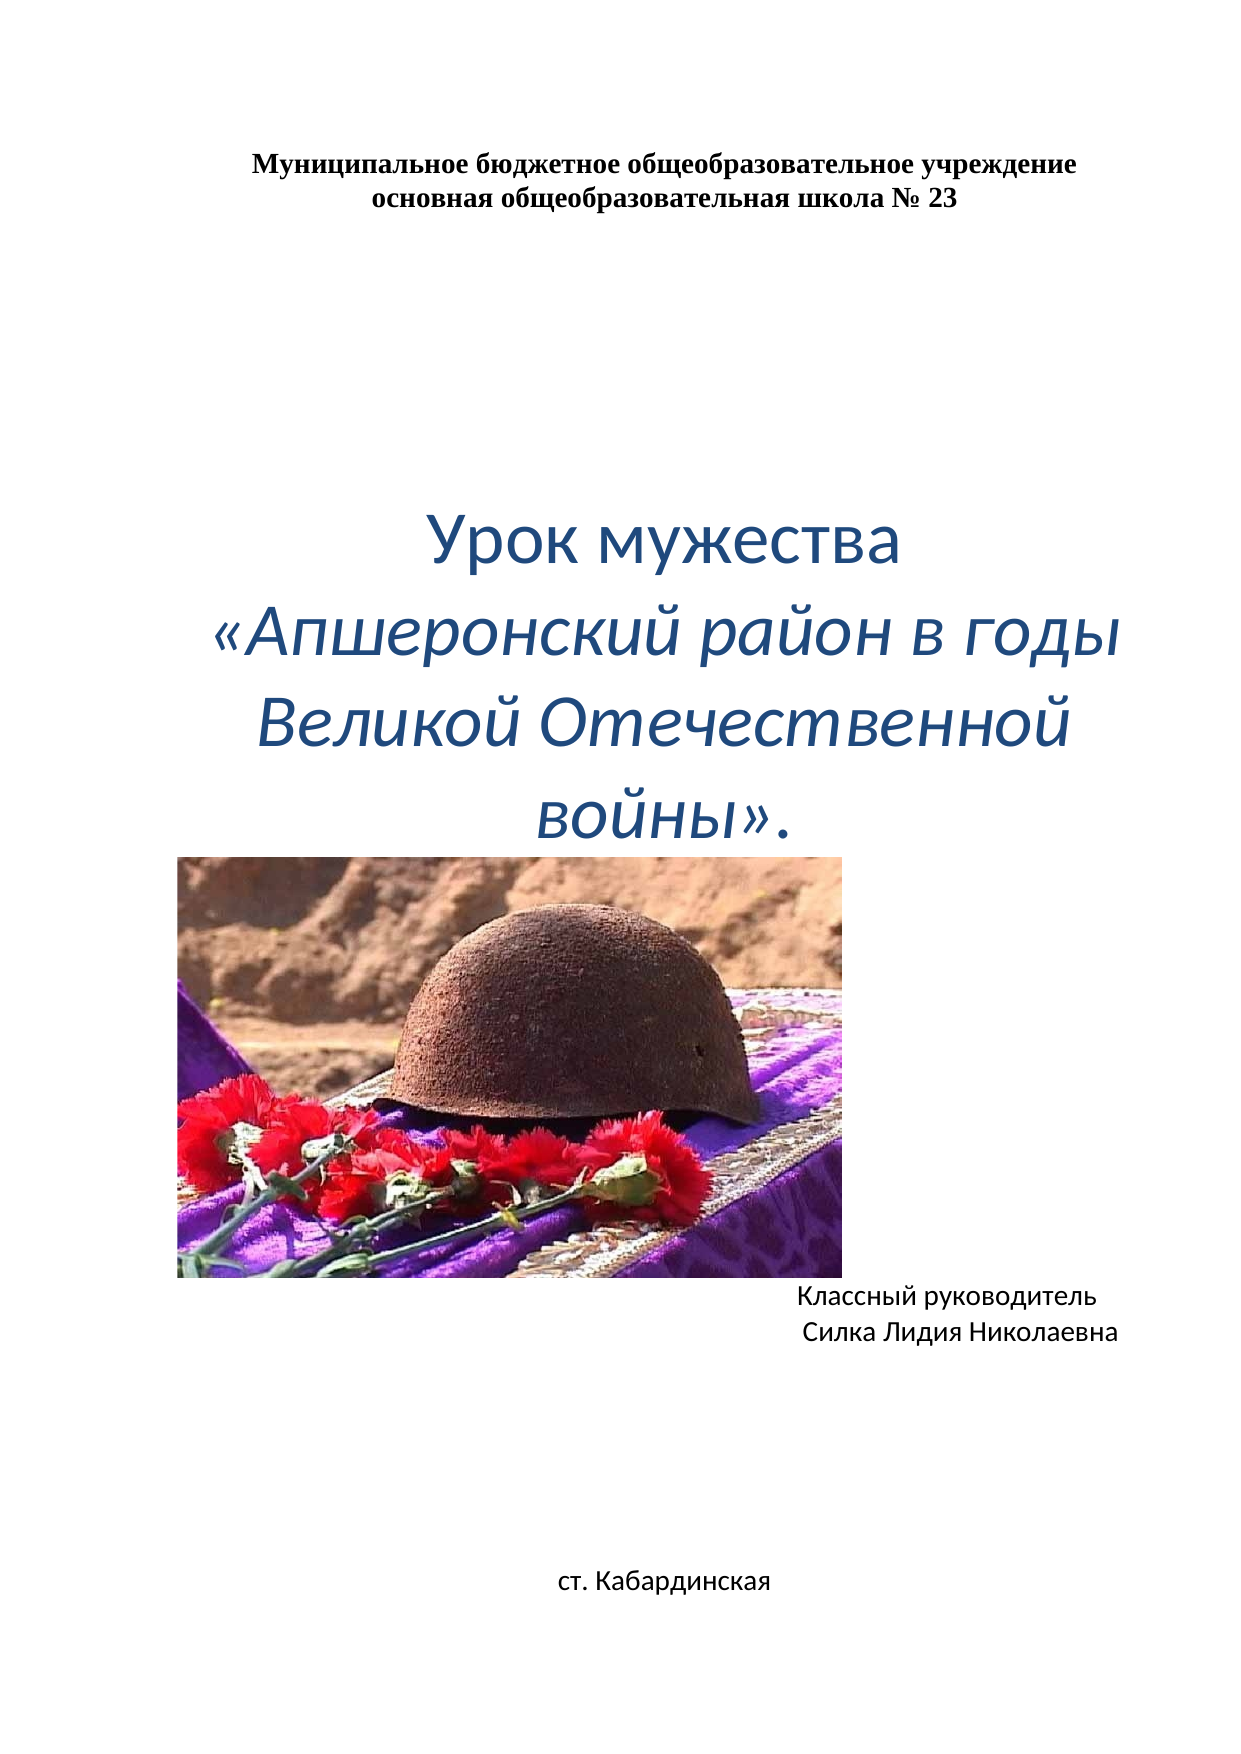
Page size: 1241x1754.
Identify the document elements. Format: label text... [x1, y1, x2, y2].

text Силка Лидия Николаевна [177, 1313, 1152, 1348]
text Урок мужества [177, 491, 1152, 582]
text основная общеобразовательная школа № 23 [177, 180, 1152, 213]
picture [177, 857, 842, 1278]
text Муниципальное бюджетное общеобразовательное учреждение [177, 146, 1152, 180]
text «Апшеронский район в годы Великой Отечественной войны». [177, 582, 1152, 857]
text ст. Кабардинская [177, 1562, 1152, 1598]
text Классный руководитель [177, 1277, 1152, 1313]
